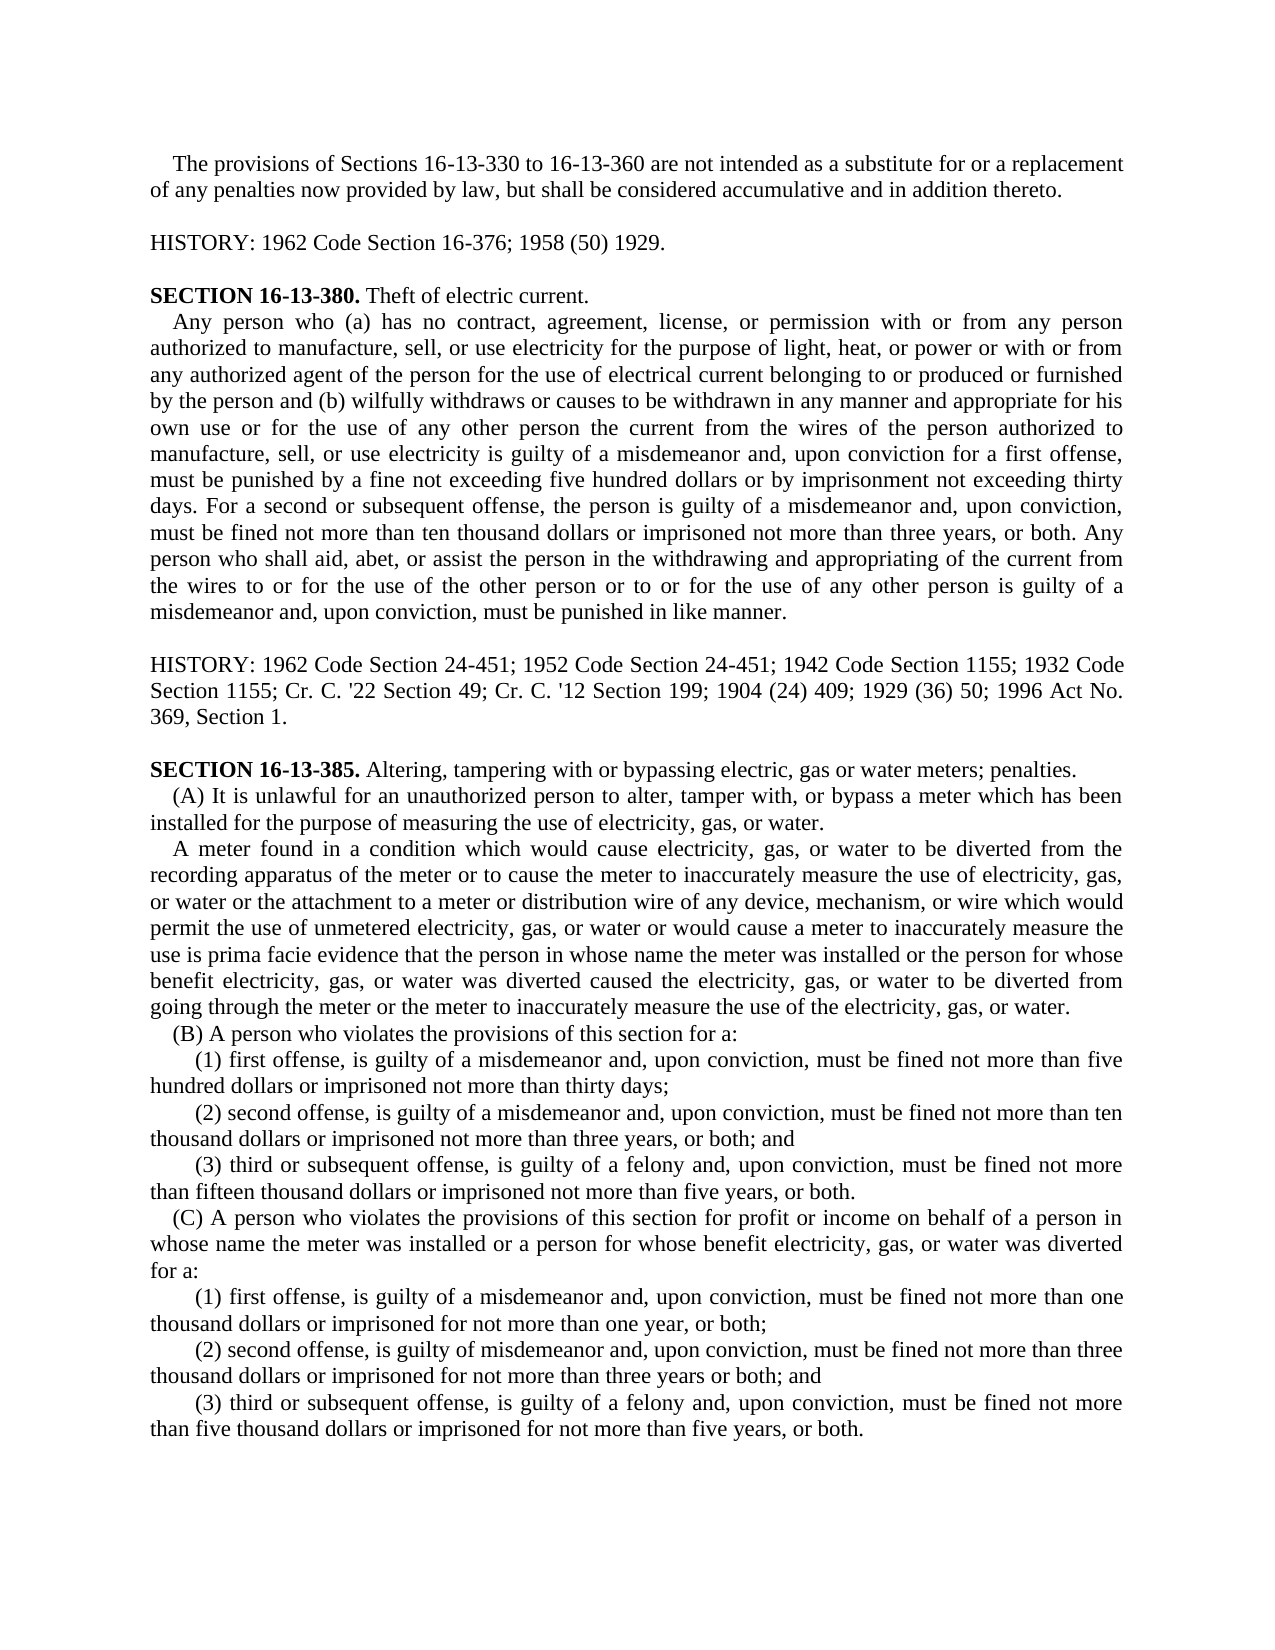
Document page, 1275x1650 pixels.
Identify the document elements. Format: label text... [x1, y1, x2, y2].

text SECTION 16-13-385. Altering, tampering with or bypassing electric, gas or water meters; penalties. [150, 756, 1125, 782]
text (A) It is unlawful for an unauthorized person to alter, tamper with, or bypass a meter which has been installed for the purpose of measuring the use of electricity, gas, or water. [150, 782, 1125, 835]
text (1) first offense, is guilty of a misdemeanor and, upon conviction, must be fined not more than five hundred dollars or imprisoned not more than thirty days; [150, 1046, 1125, 1099]
text A meter found in a condition which would cause electricity, gas, or water to be diverted from the recording apparatus of the meter or to cause the meter to inaccurately measure the use of electricity, gas, or water or the attachment to a meter or distribution wire of any device, mechanism, or wire which would permit the use of unmetered electricity, gas, or water or would cause a meter to inaccurately measure the use is prima facie evidence that the person in whose name the meter was installed or the person for whose benefit electricity, gas, or water was diverted caused the electricity, gas, or water to be diverted from going through the meter or the meter to inaccurately measure the use of the electricity, gas, or water. [150, 835, 1125, 1020]
text (3) third or subsequent offense, is guilty of a felony and, upon conviction, must be fined not more than fifteen thousand dollars or imprisoned not more than five years, or both. [150, 1151, 1125, 1204]
text SECTION 16-13-380. Theft of electric current. [150, 282, 1125, 308]
text (B) A person who violates the provisions of this section for a: [150, 1020, 1125, 1046]
text (2) second offense, is guilty of a misdemeanor and, upon conviction, must be fined not more than ten thousand dollars or imprisoned not more than three years, or both; and [150, 1099, 1125, 1151]
text HISTORY: 1962 Code Section 16-376; 1958 (50) 1929. [150, 229, 1125, 255]
text Any person who (a) has no contract, agreement, license, or permission with or from any person authorized to manufacture, sell, or use electricity for the purpose of light, heat, or power or with or from any authorized agent of the person for the use of electrical current belonging to or produced or furnished by the person and (b) wilfully withdraws or causes to be withdrawn in any manner and appropriate for his own use or for the use of any other person the current from the wires of the person authorized to manufacture, sell, or use electricity is guilty of a misdemeanor and, upon conviction for a first offense, must be punished by a fine not exceeding five hundred dollars or by imprisonment not exceeding thirty days. For a second or subsequent offense, the person is guilty of a misdemeanor and, upon conviction, must be fined not more than ten thousand dollars or imprisoned not more than three years, or both. Any person who shall aid, abet, or assist the person in the withdrawing and appropriating of the current from the wires to or for the use of the other person or to or for the use of any other person is guilty of a misdemeanor and, upon conviction, must be punished in like manner. [150, 308, 1125, 624]
text (C) A person who violates the provisions of this section for profit or income on behalf of a person in whose name the meter was installed or a person for whose benefit electricity, gas, or water was diverted for a: [150, 1204, 1125, 1283]
text The provisions of Sections 16-13-330 to 16-13-360 are not intended as a substitute for or a replacement of any penalties now provided by law, but shall be considered accumulative and in addition thereto. [150, 150, 1125, 203]
text HISTORY: 1962 Code Section 24-451; 1952 Code Section 24-451; 1942 Code Section 1155; 1932 Code Section 1155; Cr. C. '22 Section 49; Cr. C. '12 Section 199; 1904 (24) 409; 1929 (36) 50; 1996 Act No. 369, Section 1. [150, 651, 1125, 730]
